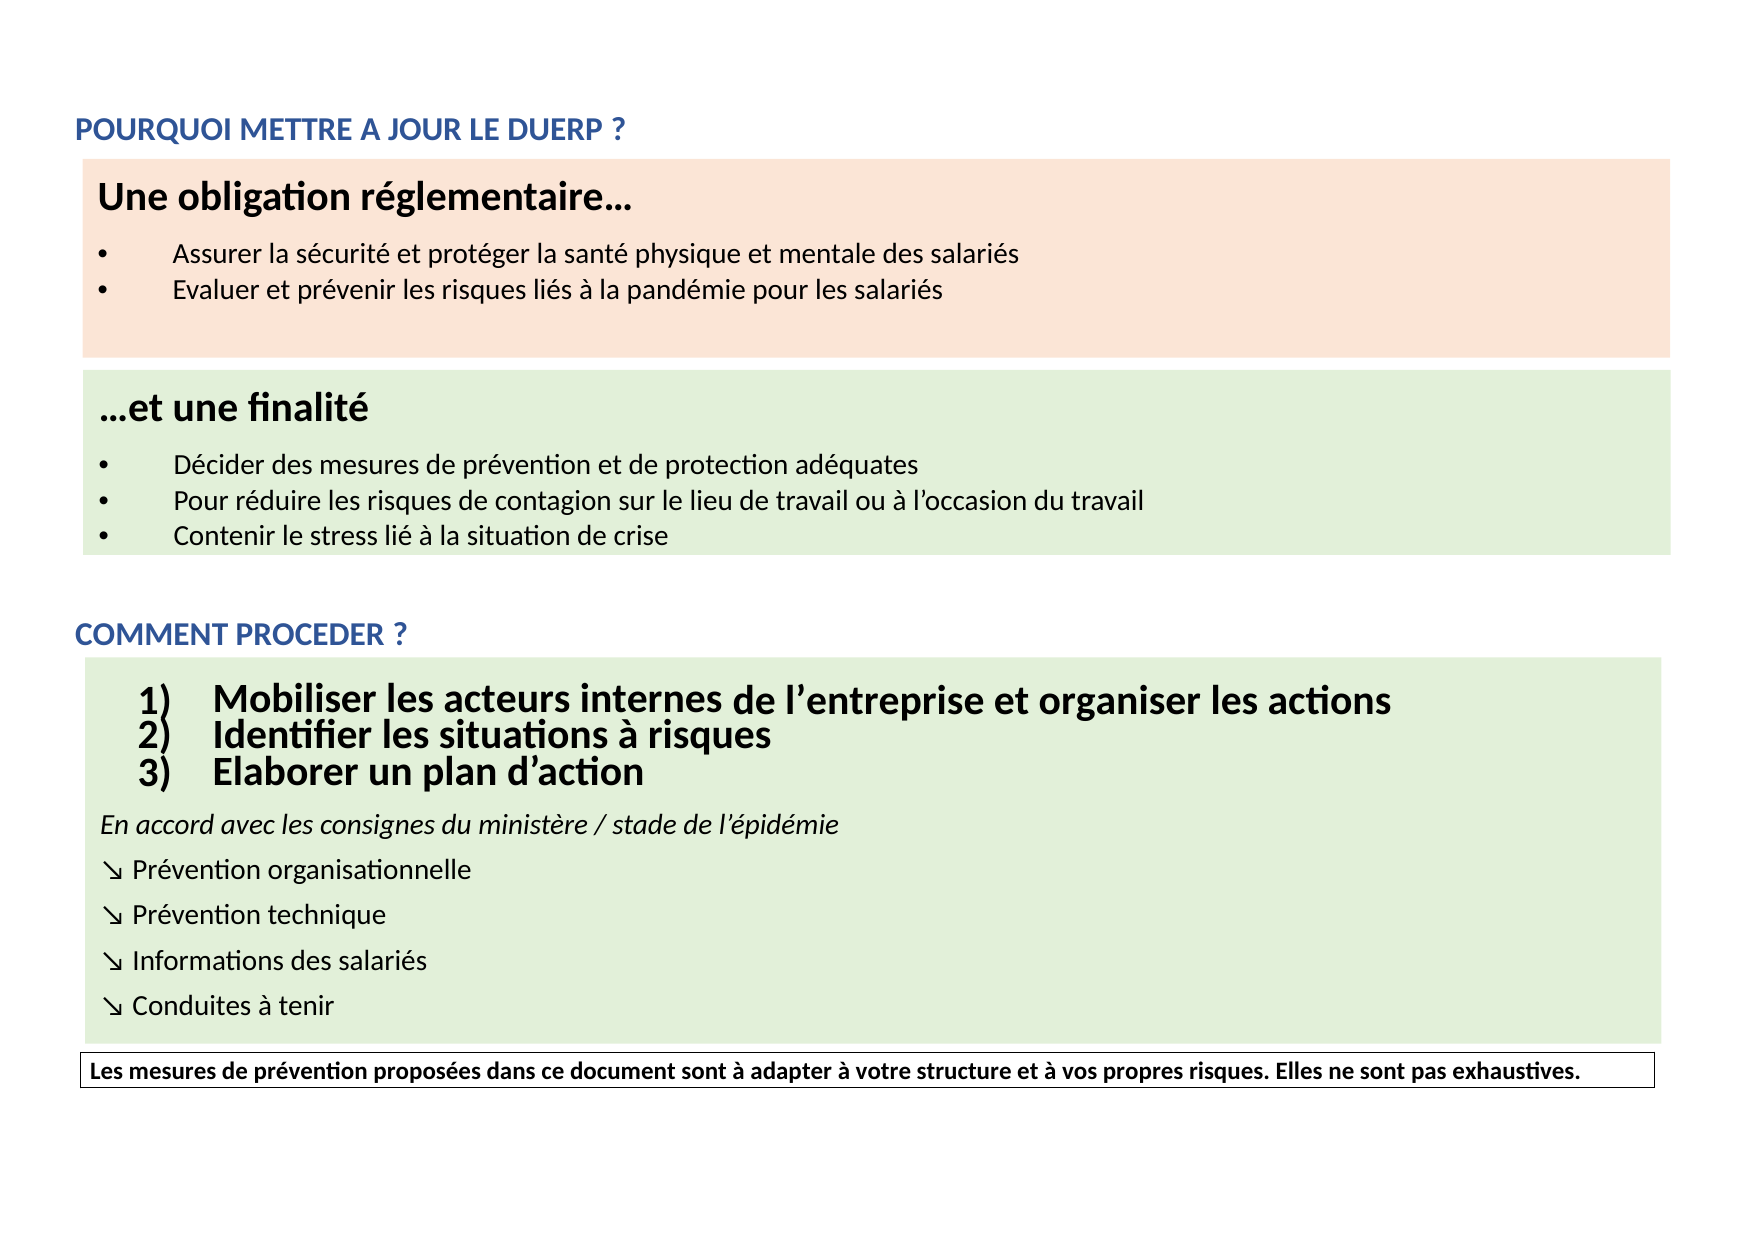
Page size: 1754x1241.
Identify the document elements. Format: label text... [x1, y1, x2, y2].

text Les mesures de prévention proposées dans ce document sont à adapter à votre structure et à vos propres risques. Elles ne sont pas exhaustives. [81, 1053, 1654, 1087]
text POURQUOI METTRE A JOUR LE DUERP ? [75, 108, 1654, 149]
text COMMENT PROCEDER ? [75, 613, 1654, 653]
